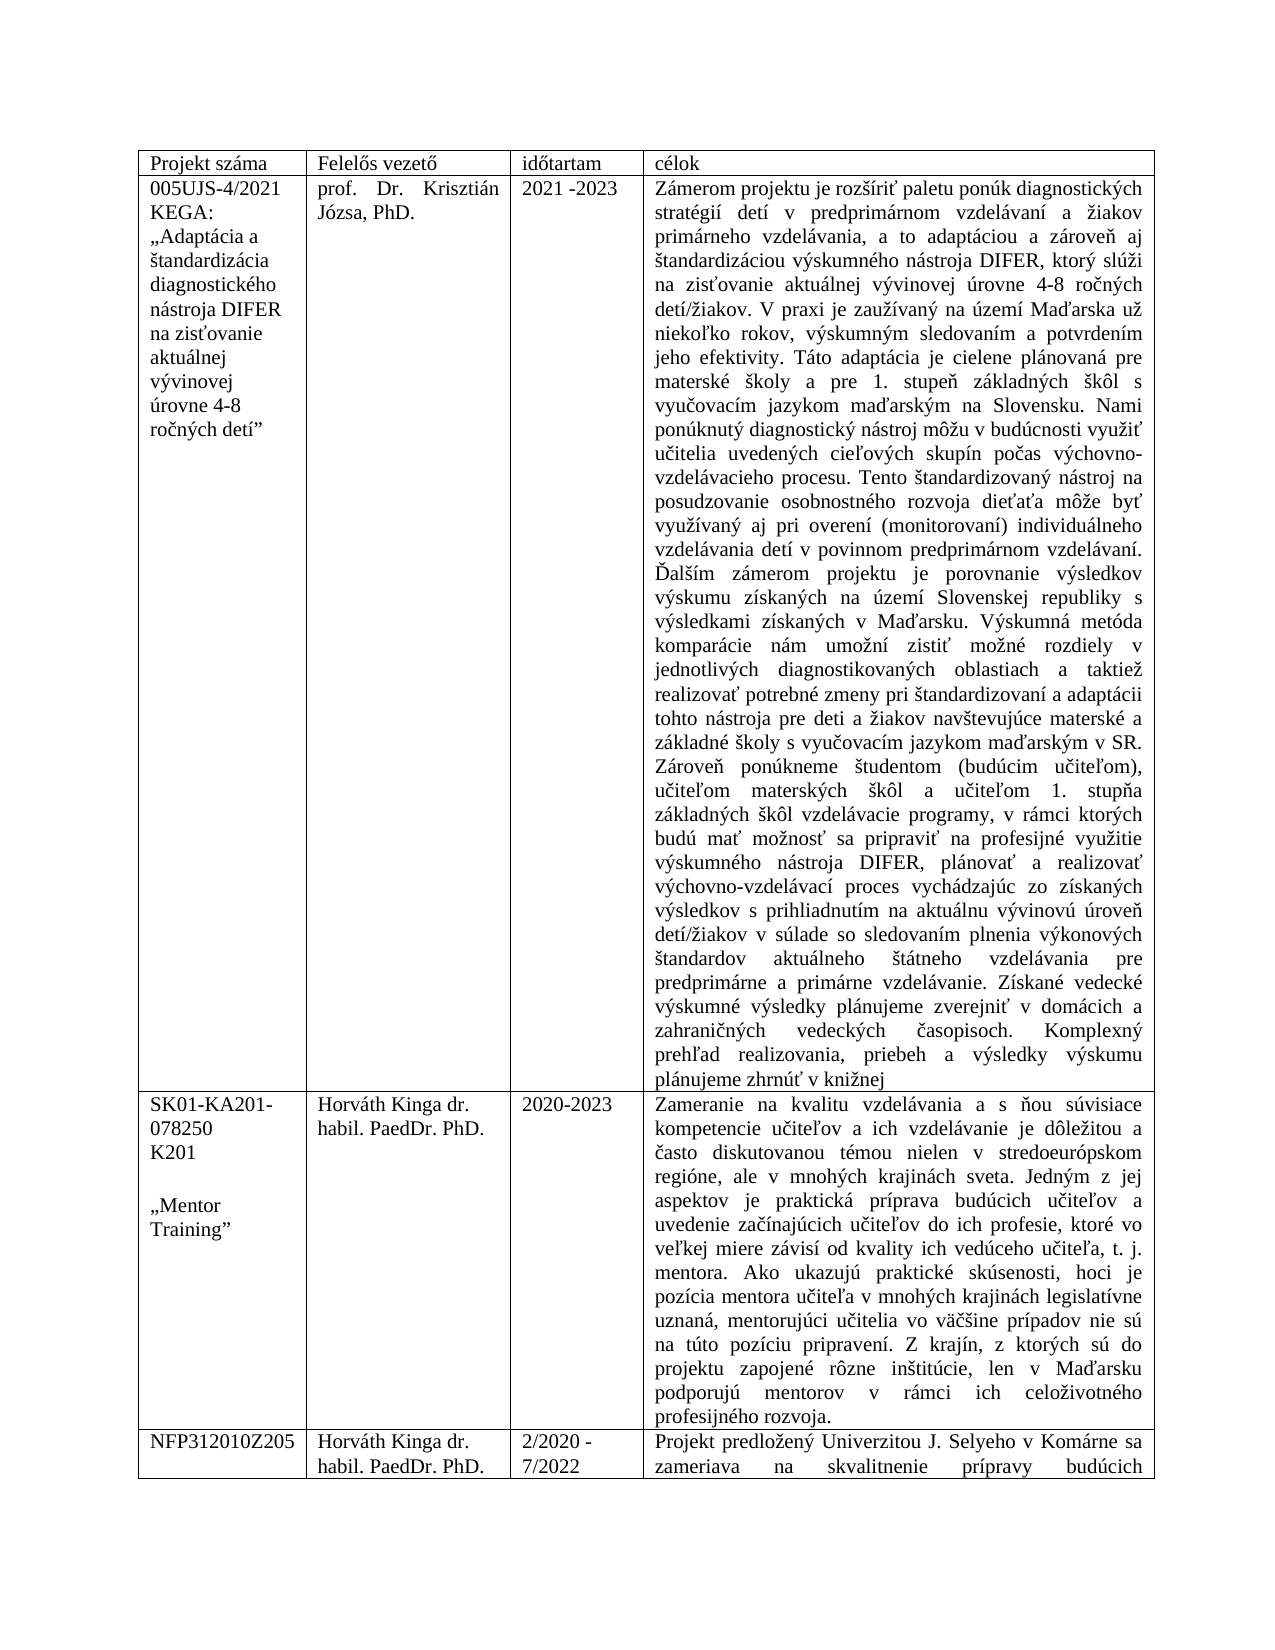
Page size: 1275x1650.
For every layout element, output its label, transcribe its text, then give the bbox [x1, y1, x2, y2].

table_header Projekt száma [139, 151, 306, 175]
table_header Felelős vezető [307, 151, 510, 175]
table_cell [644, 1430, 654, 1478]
table_cell 005UJS-4/2021 KEGA: „Adaptácia a štandardizácia diagnostického nástroja DIFER na zisťovanie aktuálnej vývinovej úrovne 4-8 ročných detí” [139, 176, 306, 1091]
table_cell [307, 1430, 510, 1478]
table_cell 2020-2023 [511, 1092, 643, 1428]
table_cell NFP312010Z205 [139, 1430, 306, 1478]
table_cell Zameranie na kvalitu vzdelávania a s ňou súvisiace kompetencie učiteľov a ich vzdelávanie je dôležitou a často diskutovanou témou nielen v stredoeurópskom regióne, ale v mnohých krajinách sveta. Jedným z jej aspektov je praktická príprava budúcich učiteľov a uvedenie začínajúcich učiteľov do ich profesie, ktoré vo veľkej miere závisí od kvality ich vedúceho učiteľa, t. j. mentora. Ako ukazujú praktické skúsenosti, hoci je pozícia mentora učiteľa v mnohých krajinách legislatívne uznaná, mentorujúci učitelia vo väčšine prípadov nie sú na túto pozíciu pripravení. Z krajín, z ktorých sú do projektu zapojené rôzne inštitúcie, len v Maďarsku podporujú mentorov v rámci ich celoživotného profesijného rozvoja. [644, 1092, 1154, 1428]
table_header időtartam [511, 151, 643, 175]
table_cell Horváth Kinga dr. habil. PaedDr. PhD. [307, 1092, 510, 1428]
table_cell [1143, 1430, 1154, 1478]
table_cell 2021 -2023 [511, 176, 643, 1091]
table_cell prof. Dr. Krisztián Józsa, PhD. [307, 176, 510, 1091]
table_cell Zámerom projektu je rozšíriť paletu ponúk diagnostických stratégií detí v predprimárnom vzdelávaní a žiakov primárneho vzdelávania, a to adaptáciou a zároveň aj štandardizáciou výskumného nástroja DIFER, ktorý slúži na zisťovanie aktuálnej vývinovej úrovne 4-8 ročných detí/žiakov. V praxi je zaužívaný na území Maďarska už niekoľko rokov, výskumným sledovaním a potvrdením jeho efektivity. Táto adaptácia je cielene plánovaná pre materské školy a pre 1. stupeň základných škôl s vyučovacím jazykom maďarským na Slovensku. Nami ponúknutý diagnostický nástroj môžu v budúcnosti využiť učitelia uvedených cieľových skupín počas výchovno- vzdelávacieho procesu. Tento štandardizovaný nástroj na posudzovanie osobnostného rozvoja dieťaťa môže byť využívaný aj pri overení (monitorovaní) individuálneho vzdelávania detí v povinnom predprimárnom vzdelávaní. Ďalším zámerom projektu je porovnanie výsledkov výskumu získaných na území Slovenskej republiky s výsledkami získaných v Maďarsku. Výskumná metóda komparácie nám umožní zistiť možné rozdiely v jednotlivých diagnostikovaných oblastiach a taktiež realizovať potrebné zmeny pri štandardizovaní a adaptácii tohto nástroja pre deti a žiakov navštevujúce materské a základné školy s vyučovacím jazykom maďarským v SR. Zároveň ponúkneme študentom (budúcim učiteľom), učiteľom materských škôl a učiteľom 1. stupňa základných škôl vzdelávacie programy, v rámci ktorých budú mať možnosť sa pripraviť na profesijné využitie výskumného nástroja DIFER, plánovať a realizovať výchovno-vzdelávací proces vychádzajúc zo získaných výsledkov s prihliadnutím na aktuálnu vývinovú úroveň detí/žiakov v súlade so sledovaním plnenia výkonových štandardov aktuálneho štátneho vzdelávania pre predprimárne a primárne vzdelávanie. Získané vedecké výskumné výsledky plánujeme zverejniť v domácich a zahraničných vedeckých časopisoch. Komplexný prehľad realizovania, priebeh a výsledky výskumu plánujeme zhrnúť v knižnej [644, 176, 1154, 1091]
table_cell SK01-KA201-078250 K201 „Mentor Training” [139, 1092, 306, 1428]
table_header célok [644, 151, 1154, 175]
table_cell 2/2020 - 7/2022 [511, 1430, 643, 1478]
